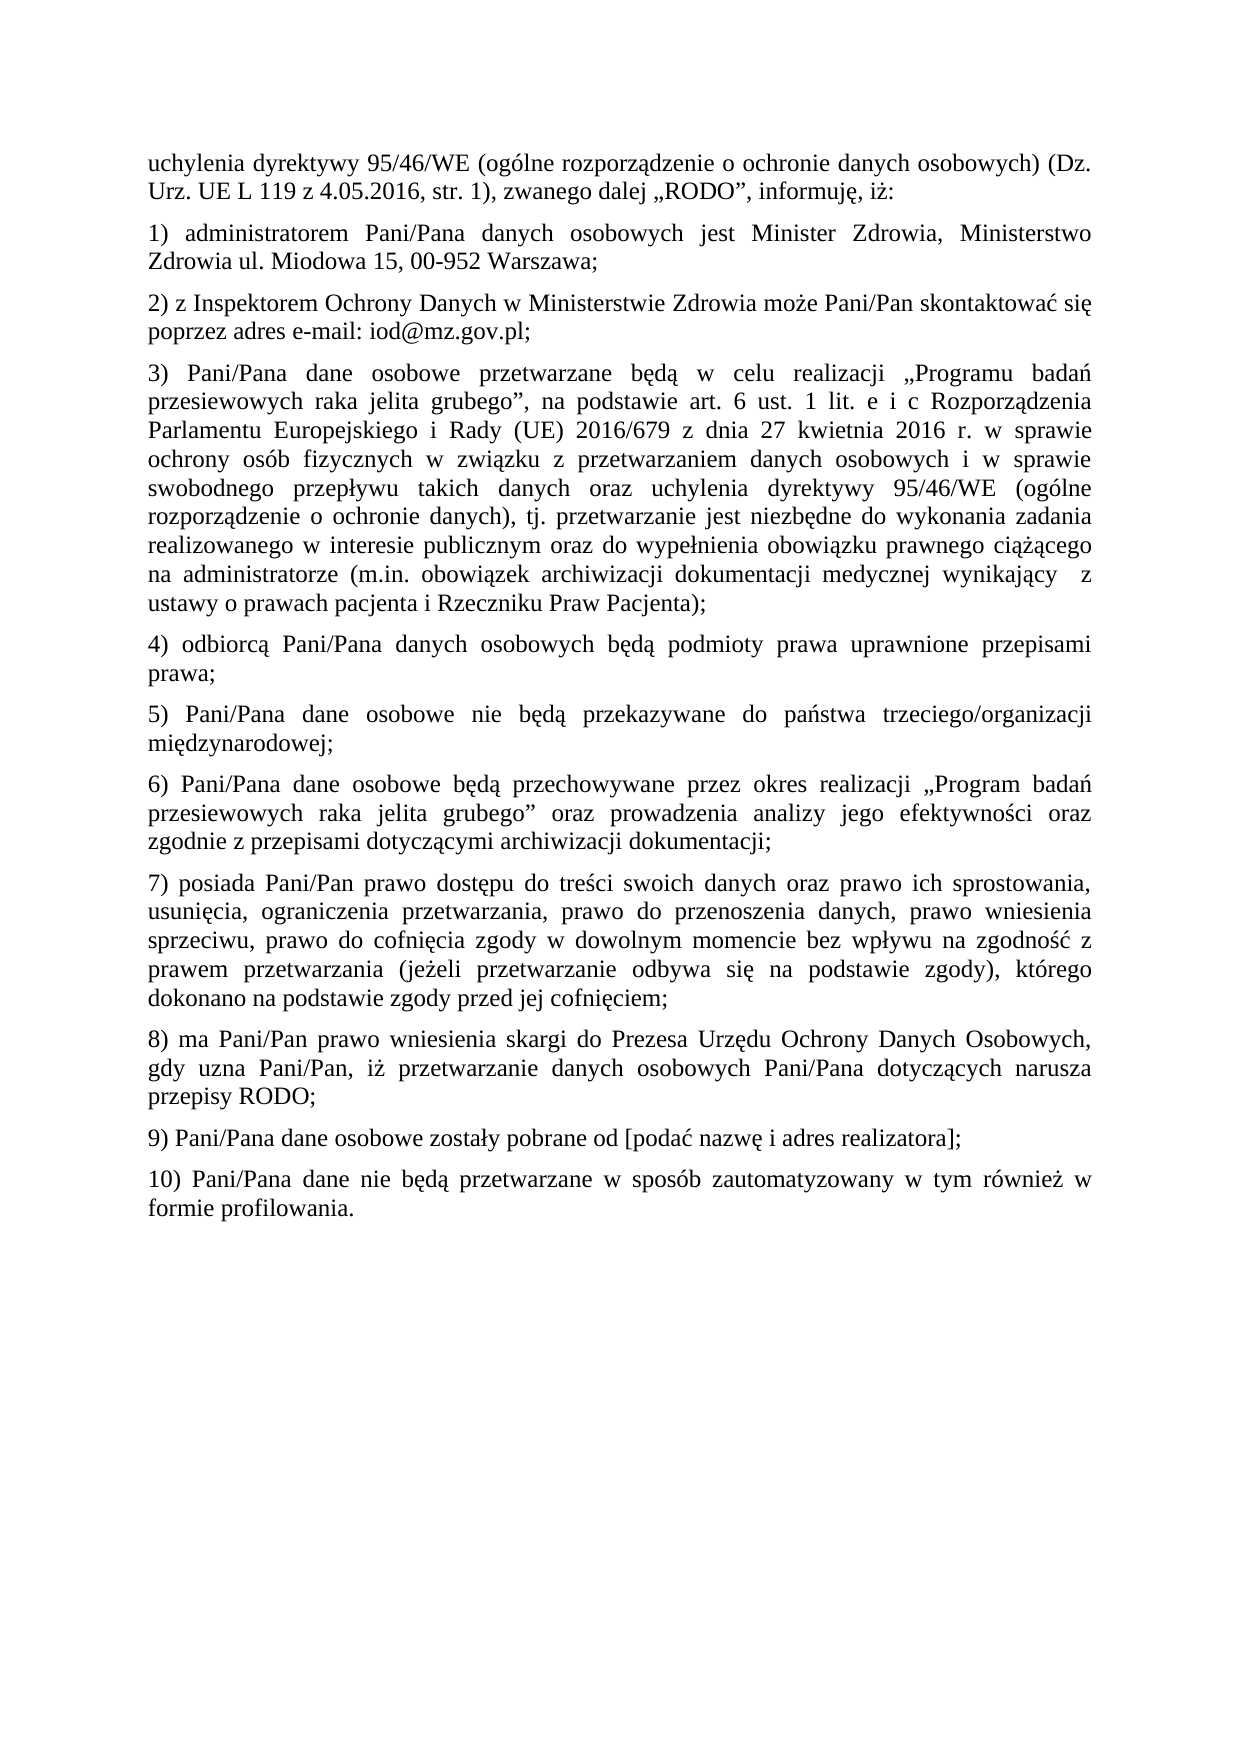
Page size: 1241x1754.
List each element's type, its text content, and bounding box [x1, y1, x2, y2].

text 8) ma Pani/Pan prawo wniesienia skargi do Prezesa Urzędu Ochrony Danych Osobowych, gdy uzna Pani/Pan, iż przetwarzanie danych osobowych Pani/Pana dotyczących narusza przepisy RODO; [148, 1024, 1093, 1110]
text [148, 148, 1093, 205]
text 10) Pani/Pana dane nie będą przetwarzane w sposób zautomatyzowany w tym również w formie profilowania. [148, 1164, 1093, 1221]
text 3) Pani/Pana dane osobowe przetwarzane będą w celu realizacji „Programu badań przesiewowych raka jelita grubego”, na podstawie art. 6 ust. 1 lit. e i c Rozporządzenia Parlamentu Europejskiego i Rady (UE) 2016/679 z dnia 27 kwietnia 2016 r. w sprawie ochrony osób fizycznych w związku z przetwarzaniem danych osobowych i w sprawie swobodnego przepływu takich danych oraz uchylenia dyrektywy 95/46/WE (ogólne rozporządzenie o ochronie danych), tj. przetwarzanie jest niezbędne do wykonania zadania realizowanego w interesie publicznym oraz do wypełnienia obowiązku prawnego ciążącego na administratorze (m.in. obowiązek archiwizacji dokumentacji medycznej wynikający z ustawy o prawach pacjenta i Rzeczniku Praw Pacjenta); [148, 358, 1093, 616]
text 5) Pani/Pana dane osobowe nie będą przekazywane do państwa trzeciego/organizacji międzynarodowej; [148, 699, 1093, 756]
text 1) administratorem Pani/Pana danych osobowych jest Minister Zdrowia, Ministerstwo Zdrowia ul. Miodowa 15, 00-952 Warszawa; [148, 218, 1093, 275]
text 4) odbiorcą Pani/Pana danych osobowych będą podmioty prawa uprawnione przepisami prawa; [148, 629, 1093, 686]
text 7) posiada Pani/Pan prawo dostępu do treści swoich danych oraz prawo ich sprostowania, usunięcia, ograniczenia przetwarzania, prawo do przenoszenia danych, prawo wniesienia sprzeciwu, prawo do cofnięcia zgody w dowolnym momencie bez wpływu na zgodność z prawem przetwarzania (jeżeli przetwarzanie odbywa się na podstawie zgody), którego dokonano na podstawie zgody przed jej cofnięciem; [148, 868, 1093, 1011]
text 2) z Inspektorem Ochrony Danych w Ministerstwie Zdrowia może Pani/Pan skontaktować się poprzez adres e-mail: iod@mz.gov.pl; [148, 288, 1093, 345]
text 9) Pani/Pana dane osobowe zostały pobrane od [podać nazwę i adres realizatora]; [148, 1123, 1093, 1151]
text 6) Pani/Pana dane osobowe będą przechowywane przez okres realizacji „Program badań przesiewowych raka jelita grubego” oraz prowadzenia analizy jego efektywności oraz zgodnie z przepisami dotyczącymi archiwizacji dokumentacji; [148, 769, 1093, 855]
